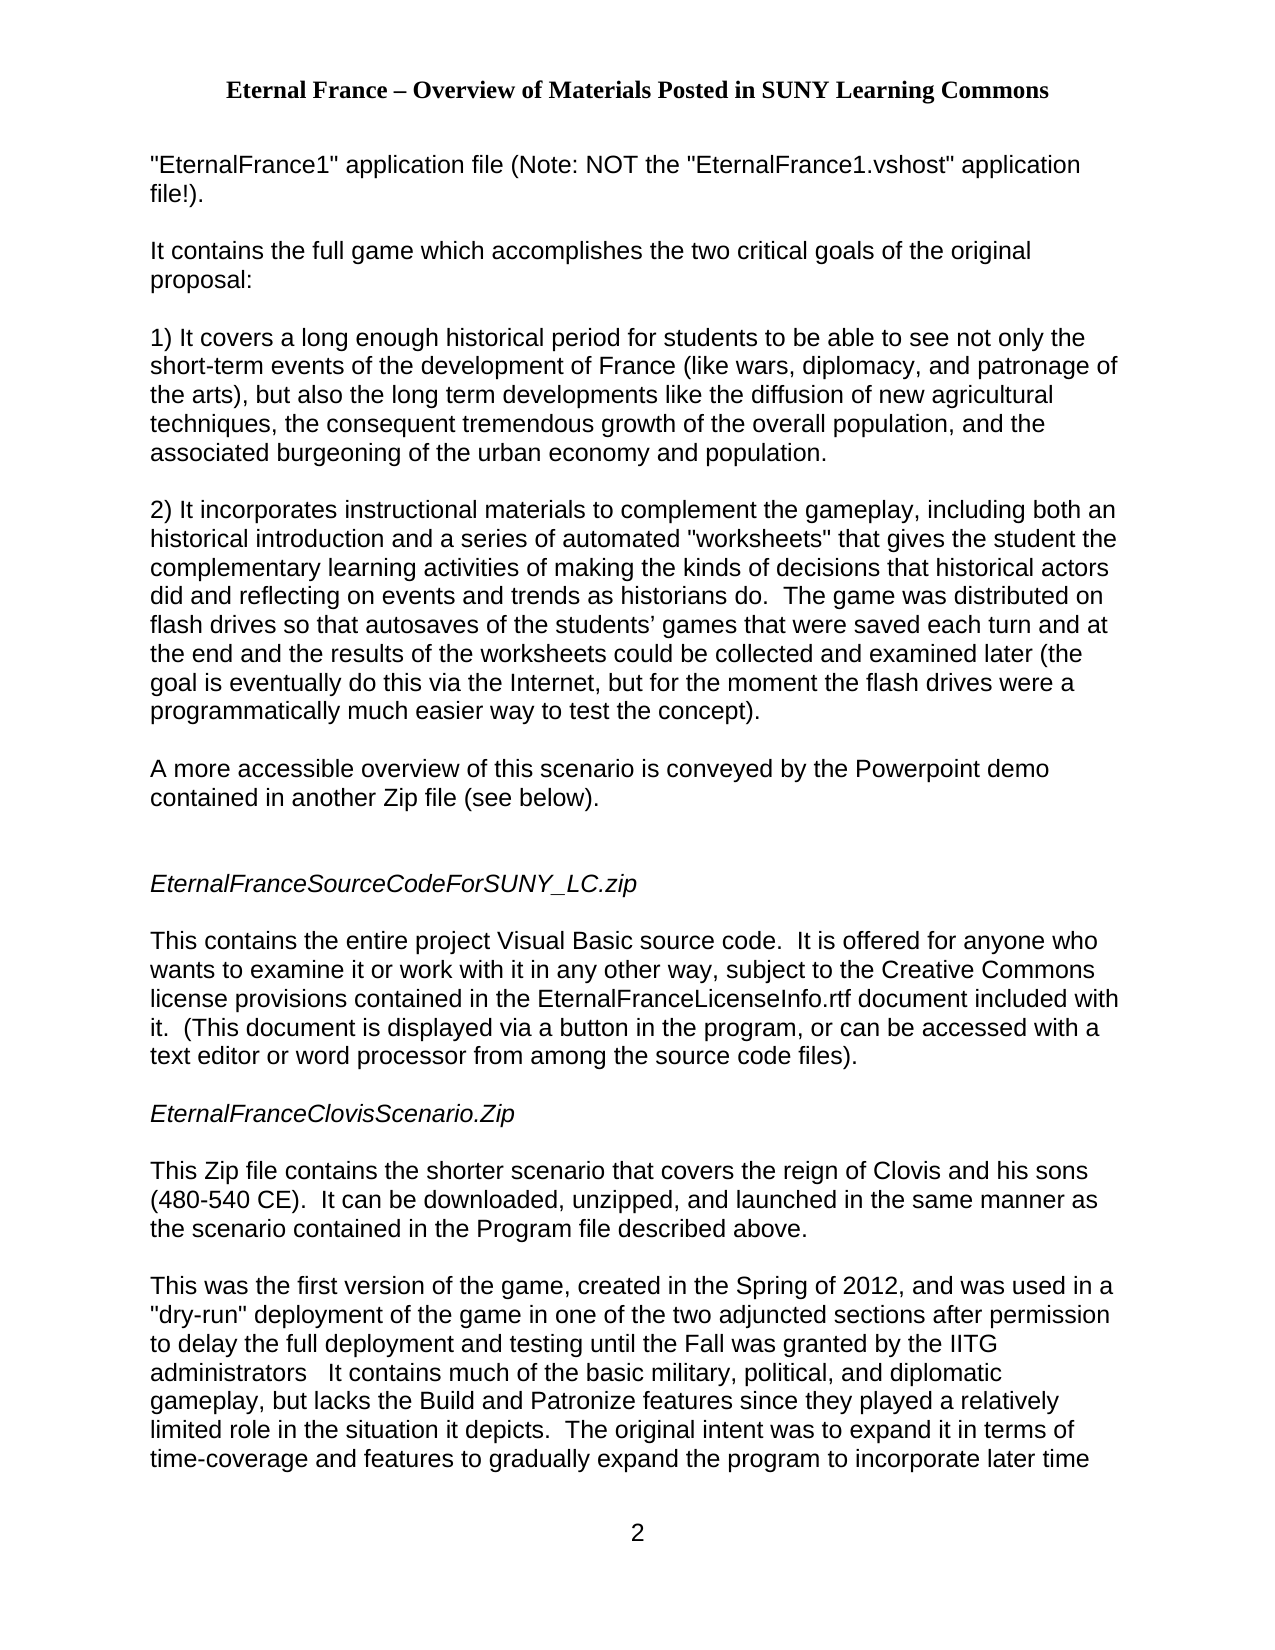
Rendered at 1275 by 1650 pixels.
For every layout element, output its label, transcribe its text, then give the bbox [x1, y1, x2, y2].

text EternalFranceClovisScenario.Zip [150, 1099, 1125, 1127]
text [150, 150, 1125, 207]
text EternalFranceSourceCodeForSUNY_LC.zip [150, 869, 1125, 897]
text 2) It incorporates instructional materials to complement the gameplay, including both an historical introduction and a series of automated "worksheets" that gives the student the complementary learning activities of making the kinds of decisions that historical actors did and reflecting on events and trends as historians do. The game was distributed on flash drives so that autosaves of the students’ games that were saved each turn and at the end and the results of the worksheets could be collected and examined later (the goal is eventually do this via the Internet, but for the moment the flash drives were a programmatically much easier way to test the concept). [150, 495, 1125, 725]
text 1) It covers a long enough historical period for students to be able to see not only the short-term events of the development of France (like wars, diplomacy, and patronage of the arts), but also the long term developments like the diffusion of new agricultural techniques, the consequent tremendous growth of the overall population, and the associated burgeoning of the urban economy and population. [150, 322, 1125, 466]
text A more accessible overview of this scenario is conveyed by the Powerpoint demo contained in another Zip file (see below). [150, 754, 1125, 811]
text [150, 1271, 1125, 1472]
text This contains the entire project Visual Basic source code. It is offered for anyone who wants to examine it or work with it in any other way, subject to the Creative Commons license provisions contained in the EternalFranceLicenseInfo.rtf document included with it. (This document is displayed via a button in the program, or can be accessed with a text editor or word processor from among the source code files). [150, 926, 1125, 1070]
text It contains the full game which accomplishes the two critical goals of the original proposal: [150, 236, 1125, 294]
text This Zip file contains the shorter scenario that covers the reign of Clovis and his sons (480-540 CE). It can be downloaded, unzipped, and launched in the same manner as the scenario contained in the Program file described above. [150, 1156, 1125, 1242]
